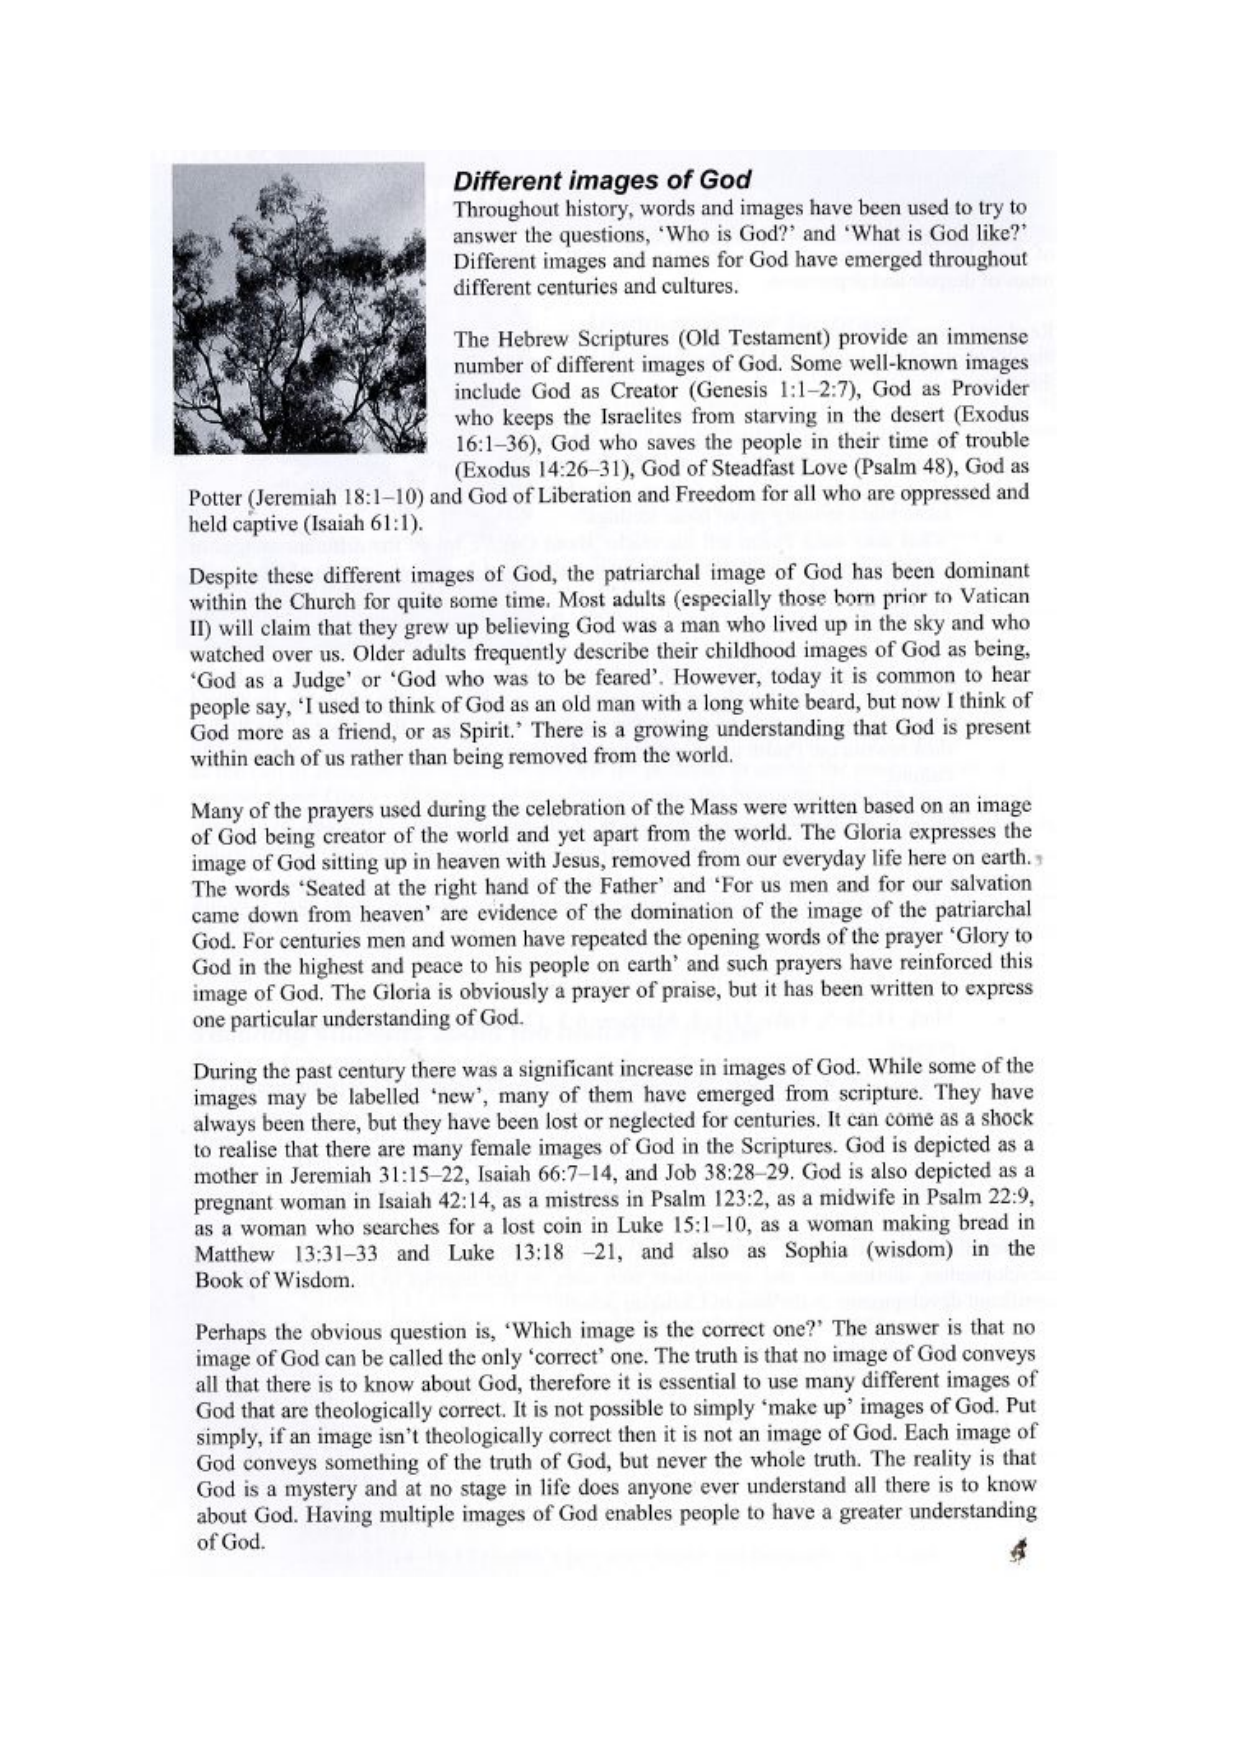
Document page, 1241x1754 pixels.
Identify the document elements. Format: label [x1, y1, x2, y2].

picture [150, 150, 1058, 1577]
